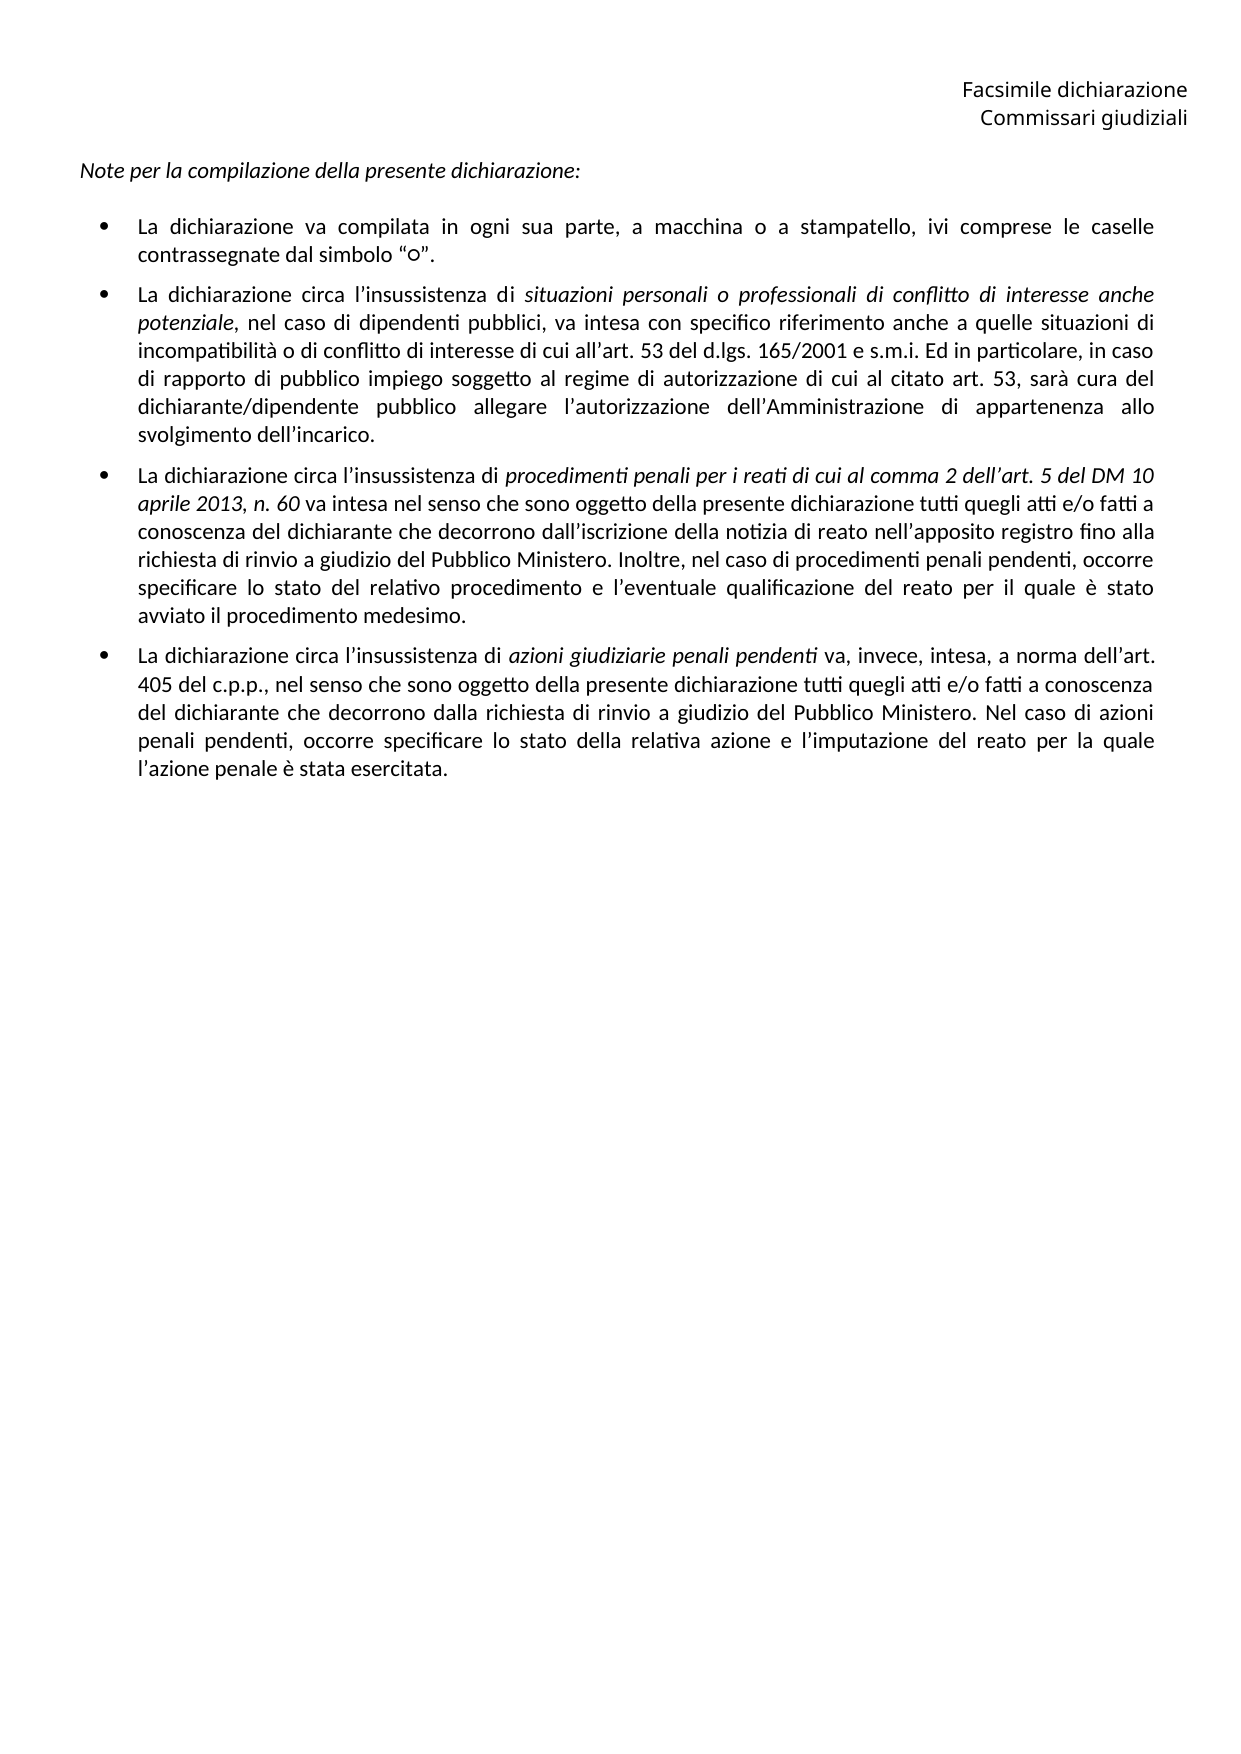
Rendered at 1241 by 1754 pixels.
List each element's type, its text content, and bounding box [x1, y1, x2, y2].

list La dichiarazione va compilata in ogni sua parte, a macchina o a stampatello, ivi comprese le caselle contrassegnate dal simbolo “○”. [100, 212, 1156, 268]
list La dichiarazione circa l’insussistenza di situazioni personali o professionali di conflitto di interesse anche potenziale, nel caso di dipendenti pubblici, va intesa con specifico riferimento anche a quelle situazioni di incompatibilità o di conflitto di interesse di cui all’art. 53 del d.lgs. 165/2001 e s.m.i. Ed in particolare, in caso di rapporto di pubblico impiego soggetto al regime di autorizzazione di cui al citato art. 53, sarà cura del dichiarante/dipendente pubblico allegare l’autorizzazione dell’Amministrazione di appartenenza allo svolgimento dell’incarico. [100, 280, 1156, 448]
list La dichiarazione circa l’insussistenza di azioni giudiziarie penali pendenti va, invece, intesa, a norma dell’art. 405 del c.p.p., nel senso che sono oggetto della presente dichiarazione tutti quegli atti e/o fatti a conoscenza del dichiarante che decorrono dalla richiesta di rinvio a giudizio del Pubblico Ministero. Nel caso di azioni penali pendenti, occorre specificare lo stato della relativa azione e l’imputazione del reato per la quale l’azione penale è stata esercitata. [100, 642, 1156, 782]
list La dichiarazione circa l’insussistenza di procedimenti penali per i reati di cui al comma 2 dell’art. 5 del DM 10 aprile 2013, n. 60 va intesa nel senso che sono oggetto della presente dichiarazione tutti quegli atti e/o fatti a conoscenza del dichiarante che decorrono dall’iscrizione della notizia di reato nell’apposito registro fino alla richiesta di rinvio a giudizio del Pubblico Ministero. Inoltre, nel caso di procedimenti penali pendenti, occorre specificare lo stato del relativo procedimento e l’eventuale qualificazione del reato per il quale è stato avviato il procedimento medesimo. [100, 461, 1156, 629]
text Note per la compilazione della presente dichiarazione: [79, 156, 1156, 184]
